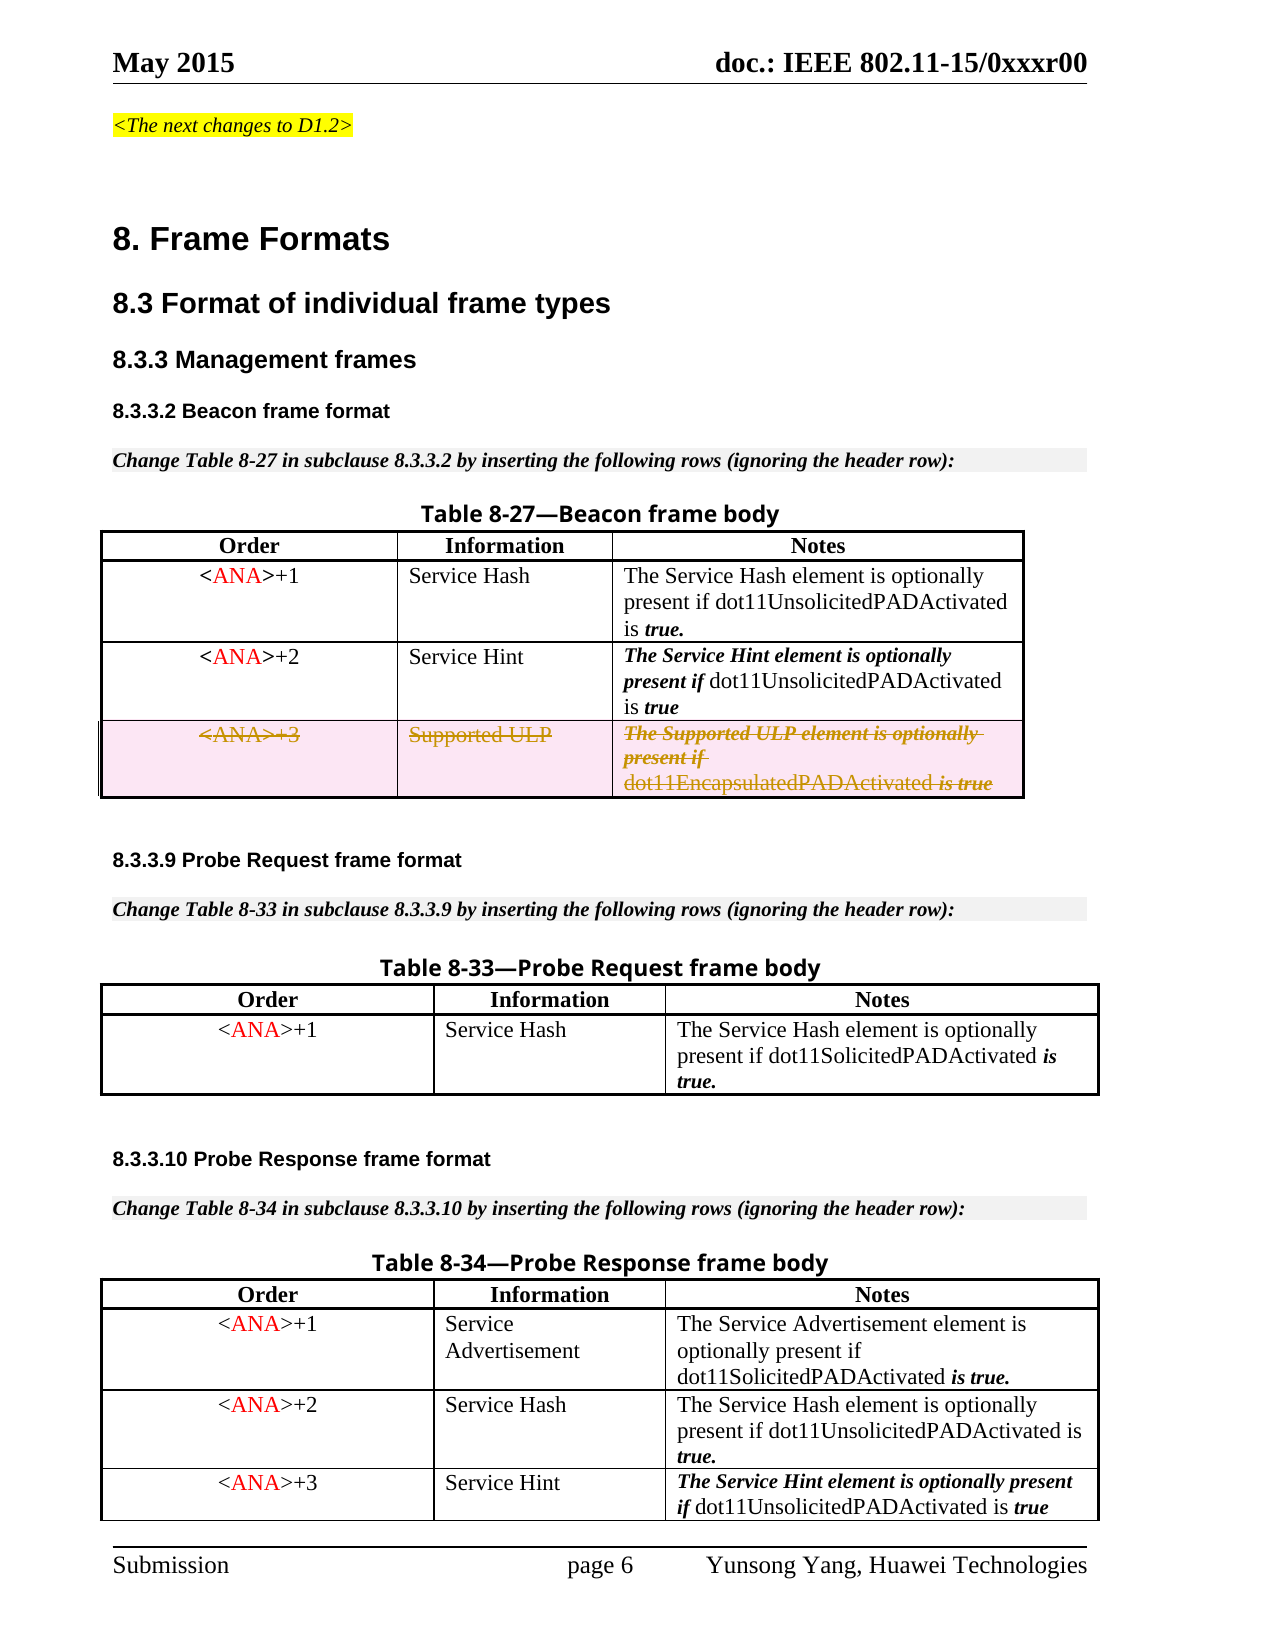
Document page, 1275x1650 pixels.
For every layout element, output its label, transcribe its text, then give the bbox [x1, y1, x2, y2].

text Table 8-34—Probe Response frame body [112, 1246, 1087, 1278]
table_cell The Service Hash element is optionally present if dot11UnsolicitedPADActivated is true. [666, 1391, 1097, 1468]
text Change Table 8-33 in subclause 8.3.3.9 by inserting the following rows (ignoring the header row): [112, 897, 1087, 921]
text Change Table 8-27 in subclause 8.3.3.2 by inserting the following rows (ignoring the header row): [112, 448, 1087, 472]
table_cell Service Hash [435, 1391, 665, 1468]
table_cell The Service Hash element is optionally present if dot11SolicitedPADActivated is true. [666, 1016, 1097, 1093]
table_cell Service Hint [435, 1469, 665, 1520]
table_header Information [435, 986, 665, 1013]
subtitle 8.3.3 Management frames [112, 345, 1087, 374]
table_cell <ANA>+3 [103, 1469, 433, 1520]
subtitle 8.3.3.10 Probe Response frame format [112, 1147, 1087, 1171]
text Change Table 8-34 in subclause 8.3.3.10 by inserting the following rows (ignoring the header row): [112, 1196, 1087, 1220]
text <The next changes to D1.2> [112, 112, 1087, 137]
table_header Information [435, 1281, 665, 1307]
table_header Order [103, 1281, 433, 1307]
table_header Notes [613, 533, 1022, 559]
subtitle 8.3.3.9 Probe Request frame format [112, 848, 1087, 872]
table_cell Service Hash [398, 562, 612, 641]
table_header Notes [666, 1281, 1097, 1307]
table_cell The Service Hint element is optionally present if dot11UnsolicitedPADActivated is true [666, 1469, 1097, 1520]
table_cell <ANA>+1 [103, 1310, 433, 1389]
text Table 8-33—Probe Request frame body [112, 952, 1087, 983]
table_cell Service Hash [435, 1016, 665, 1093]
subtitle 8. Frame Formats [112, 219, 1087, 257]
subtitle 8.3.3.2 Beacon frame format [112, 399, 1087, 423]
table_cell <ANA>+1 [103, 1016, 433, 1093]
table_header Notes [666, 986, 1097, 1013]
table_header Order [103, 986, 433, 1013]
subtitle 8.3 Format of individual frame types [112, 287, 1087, 320]
table_cell Service Advertisement [435, 1310, 665, 1389]
table_cell <ANA>+2 [103, 1391, 433, 1468]
table_cell <ANA>+1 [103, 562, 397, 641]
table_cell The Service Hint element is optionally present if dot11UnsolicitedPADActivated is true [613, 643, 1022, 719]
text Table 8-27—Beacon frame body [112, 498, 1087, 529]
table_header Information [398, 533, 612, 559]
table_cell Service Hint [398, 643, 612, 719]
table_cell <ANA>+2 [103, 643, 397, 719]
table_header Order [103, 533, 397, 559]
table_cell The Service Advertisement element is optionally present if dot11SolicitedPADActivated is true. [666, 1310, 1097, 1389]
table_cell The Service Hash element is optionally present if dot11UnsolicitedPADActivated is true. [613, 562, 1022, 641]
